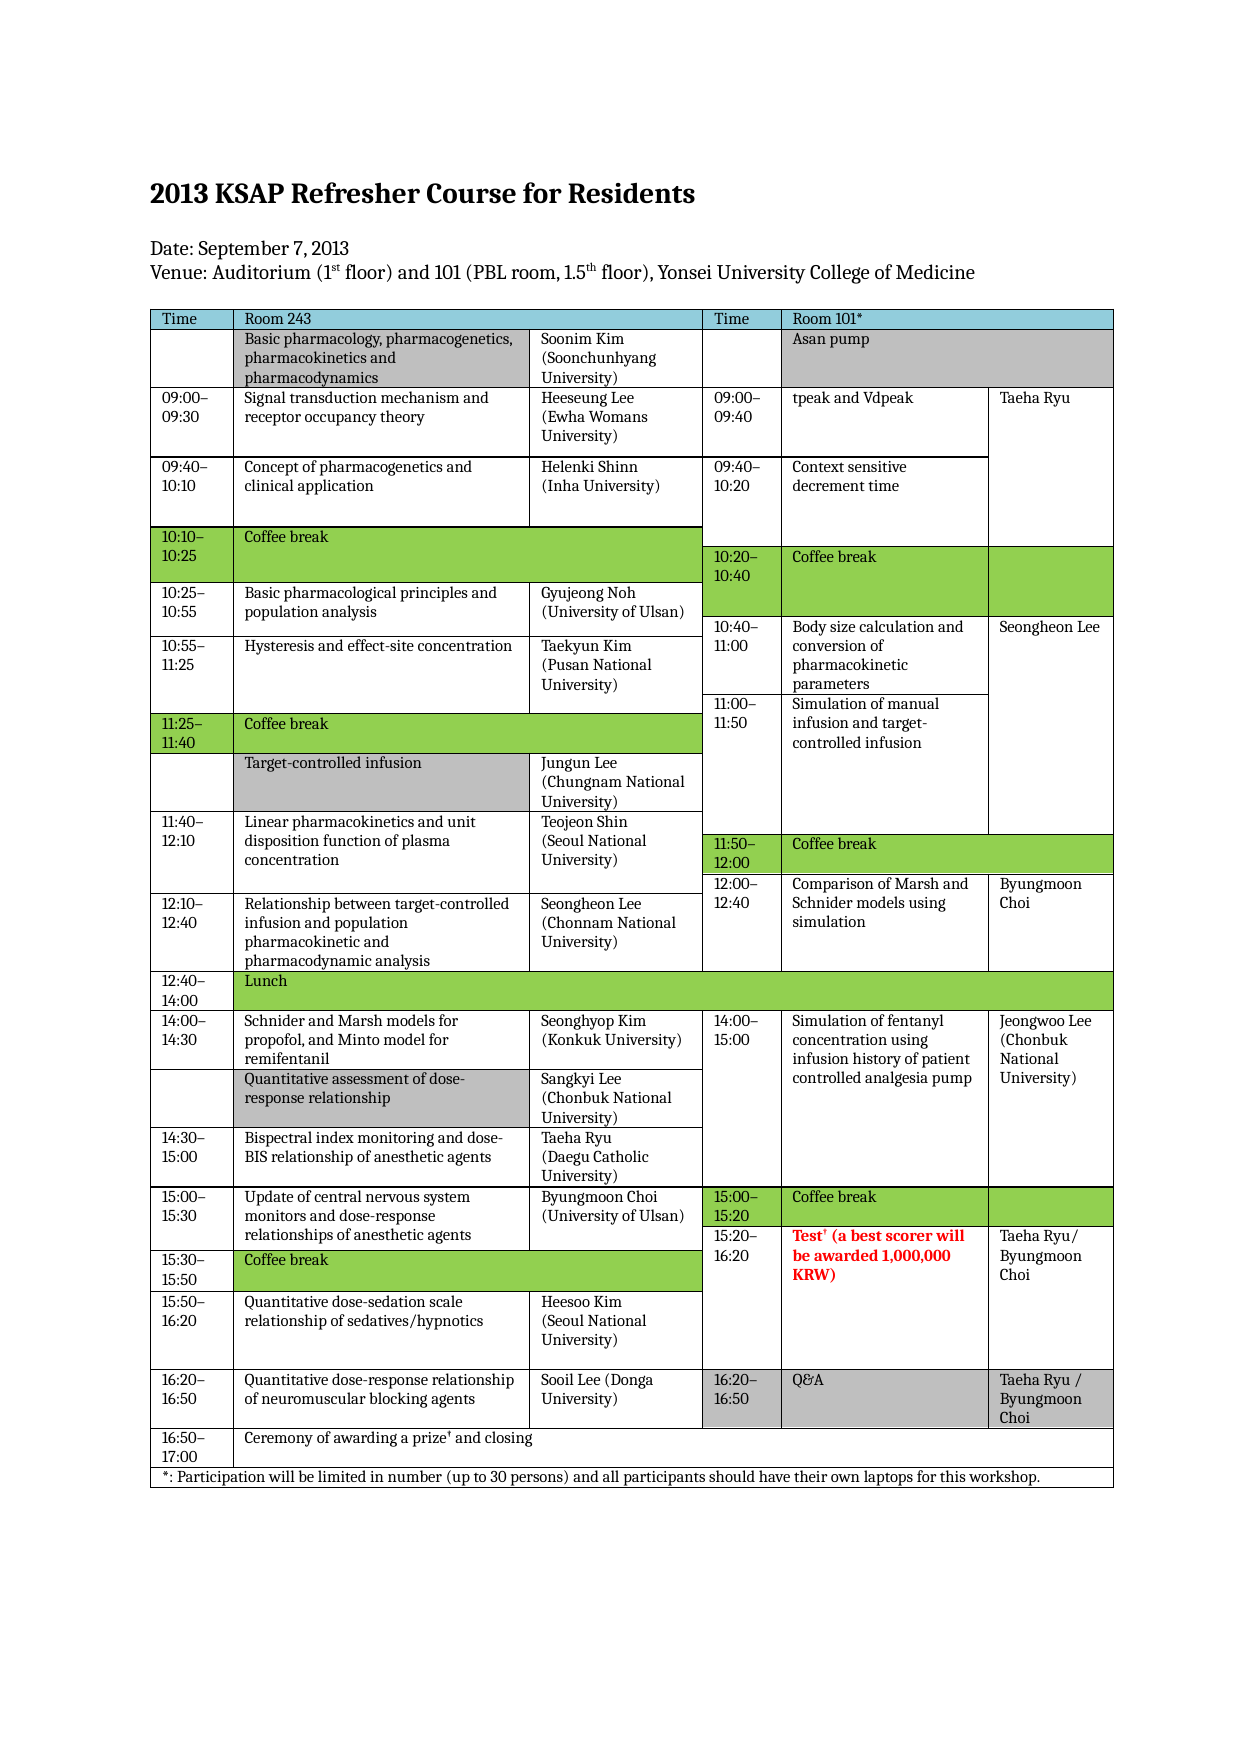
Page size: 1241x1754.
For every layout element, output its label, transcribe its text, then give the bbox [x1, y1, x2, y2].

table_cell Schnider and Marsh models for propofol, and Minto model for remifentanil [234, 1011, 529, 1069]
table_cell 09:40–10:10 [151, 458, 233, 526]
table_header Time [151, 310, 233, 329]
table_cell Coffee break [782, 835, 1113, 873]
table_cell Comparison of Marsh and Schnider models using simulation [782, 875, 988, 971]
text Date: September 7, 2013 [150, 237, 1090, 261]
table_cell 10:55–11:25 [151, 637, 233, 713]
table_cell 09:00–09:30 [151, 388, 233, 456]
table_cell Hysteresis and effect-site concentration [234, 637, 529, 713]
table_cell Byungmoon Choi [989, 875, 1113, 971]
table_cell Test† (a best scorer will be awarded 1,000,000 KRW) [782, 1227, 988, 1369]
table_cell Heesoo Kim (Seoul National University) [530, 1292, 702, 1369]
table_cell 12:10–12:40 [151, 894, 233, 971]
table_cell Linear pharmacokinetics and unit disposition function of plasma concentration [234, 812, 529, 893]
table_cell 14:30–15:00 [151, 1128, 233, 1186]
table_cell [151, 330, 233, 387]
table_cell Q&A [782, 1370, 988, 1427]
table_cell Taeha Ryu / Byungmoon Choi [989, 1370, 1113, 1427]
table_cell Concept of pharmacogenetics and clinical application [234, 458, 529, 526]
table_cell Basic pharmacology, pharmacogenetics, pharmacokinetics and pharmacodynamics [234, 330, 529, 387]
table_cell 11:00–11:50 [703, 695, 781, 834]
table_cell Lunch [234, 972, 1113, 1010]
table_cell 14:00–14:30 [151, 1011, 233, 1069]
table_cell Body size calculation and conversion of pharmacokinetic parameters [782, 617, 988, 694]
table_cell Seonghyop Kim (Konkuk University) [530, 1011, 702, 1069]
table_cell Jungun Lee (Chungnam National University) [530, 754, 702, 811]
table_cell Taekyun Kim (Pusan National University) [530, 637, 702, 713]
table_cell Context sensitive decrement time [782, 458, 988, 546]
table_cell 10:25–10:55 [151, 583, 233, 636]
table_cell [703, 330, 781, 387]
table_cell Coffee break [234, 528, 702, 582]
table_cell 16:20–16:50 [703, 1370, 781, 1427]
table_cell *: Participation will be limited in number (up to 30 persons) and all participants should have their own laptops for this workshop. [151, 1468, 1113, 1487]
table_cell 11:25–11:40 [151, 714, 233, 753]
table_cell Taeha Ryu [989, 388, 1113, 546]
table_cell 16:20–16:50 [151, 1370, 233, 1427]
table_cell 10:20–10:40 [703, 547, 781, 616]
table_cell 11:40–12:10 [151, 812, 233, 893]
text Venue: Auditorium (1st floor) and 101 (PBL room, 1.5th floor), Yonsei University College of Medicine [150, 261, 1090, 284]
table_cell Helenki Shinn (Inha University) [530, 458, 702, 526]
table_cell 15:50–16:20 [151, 1292, 233, 1369]
table_cell [151, 754, 233, 811]
table_cell [151, 1070, 233, 1127]
table_cell Update of central nervous system monitors and dose-response relationships of anesthetic agents [234, 1188, 529, 1250]
table_cell Target-controlled infusion [234, 754, 529, 811]
table_cell 14:00–15:00 [703, 1011, 781, 1186]
table_cell Quantitative assessment of dose-response relationship [234, 1070, 529, 1127]
table_cell [989, 547, 1113, 616]
table_header Time [703, 310, 781, 329]
table_cell 15:00–15:30 [151, 1188, 233, 1250]
table_cell 11:50–12:00 [703, 835, 781, 873]
table_cell Sangkyi Lee (Chonbuk National University) [530, 1070, 702, 1127]
table_cell Coffee break [782, 1188, 988, 1226]
table_cell Relationship between target-controlled infusion and population pharmacokinetic and pharmacodynamic analysis [234, 894, 529, 971]
table_cell Coffee break [782, 547, 988, 616]
table_cell Taeha Ryu/ Byungmoon Choi [989, 1227, 1113, 1369]
table_cell Quantitative dose-sedation scale relationship of sedatives/hypnotics [234, 1292, 529, 1369]
table_cell 16:50–17:00 [151, 1429, 233, 1467]
table_cell 09:00–09:40 [703, 388, 781, 456]
table_cell Sooil Lee (Donga University) [530, 1370, 702, 1427]
table_cell Coffee break [234, 1251, 702, 1291]
table_cell Heeseung Lee (Ewha Womans University) [530, 388, 702, 456]
text 2013 KSAP Refresher Course for Residents [150, 177, 1090, 211]
table_cell Ceremony of awarding a prize† and closing [234, 1429, 1113, 1467]
table_cell 15:00–15:20 [703, 1188, 781, 1226]
table_cell Gyujeong Noh (University of Ulsan) [530, 583, 702, 636]
table_cell Basic pharmacological principles and population analysis [234, 583, 529, 636]
table_header Room 101* [782, 310, 1113, 329]
table_cell Byungmoon Choi (University of Ulsan) [530, 1188, 702, 1250]
table_cell 09:40–10:20 [703, 458, 781, 546]
table_cell [989, 1188, 1113, 1226]
table_cell Simulation of manual infusion and target-controlled infusion [782, 695, 988, 834]
table_cell 12:00–12:40 [703, 875, 781, 971]
table_cell Asan pump [782, 330, 1113, 387]
table_cell Quantitative dose-response relationship of neuromuscular blocking agents [234, 1370, 529, 1427]
table_cell Signal transduction mechanism and receptor occupancy theory [234, 388, 529, 456]
table_cell 10:40–11:00 [703, 617, 781, 694]
table_cell 15:20–16:20 [703, 1227, 781, 1369]
table_cell Jeongwoo Lee (Chonbuk National University) [989, 1011, 1113, 1186]
table_header Room 243 [234, 310, 702, 329]
table_cell Bispectral index monitoring and dose-BIS relationship of anesthetic agents [234, 1128, 529, 1186]
table_cell Coffee break [234, 714, 702, 753]
table_cell Seongheon Lee (Chonnam National University) [530, 894, 702, 971]
table_cell 12:40–14:00 [151, 972, 233, 1010]
table_cell Seongheon Lee [989, 617, 1113, 834]
table_cell Soonim Kim (Soonchunhyang University) [530, 330, 702, 387]
table_cell Teojeon Shin (Seoul National University) [530, 812, 702, 893]
table_cell 10:10–10:25 [151, 528, 233, 582]
table_cell tpeak and Vdpeak [782, 388, 988, 456]
table_cell Simulation of fentanyl concentration using infusion history of patient controlled analgesia pump [782, 1011, 988, 1186]
table_cell Taeha Ryu (Daegu Catholic University) [530, 1128, 702, 1186]
table_cell 15:30–15:50 [151, 1251, 233, 1291]
